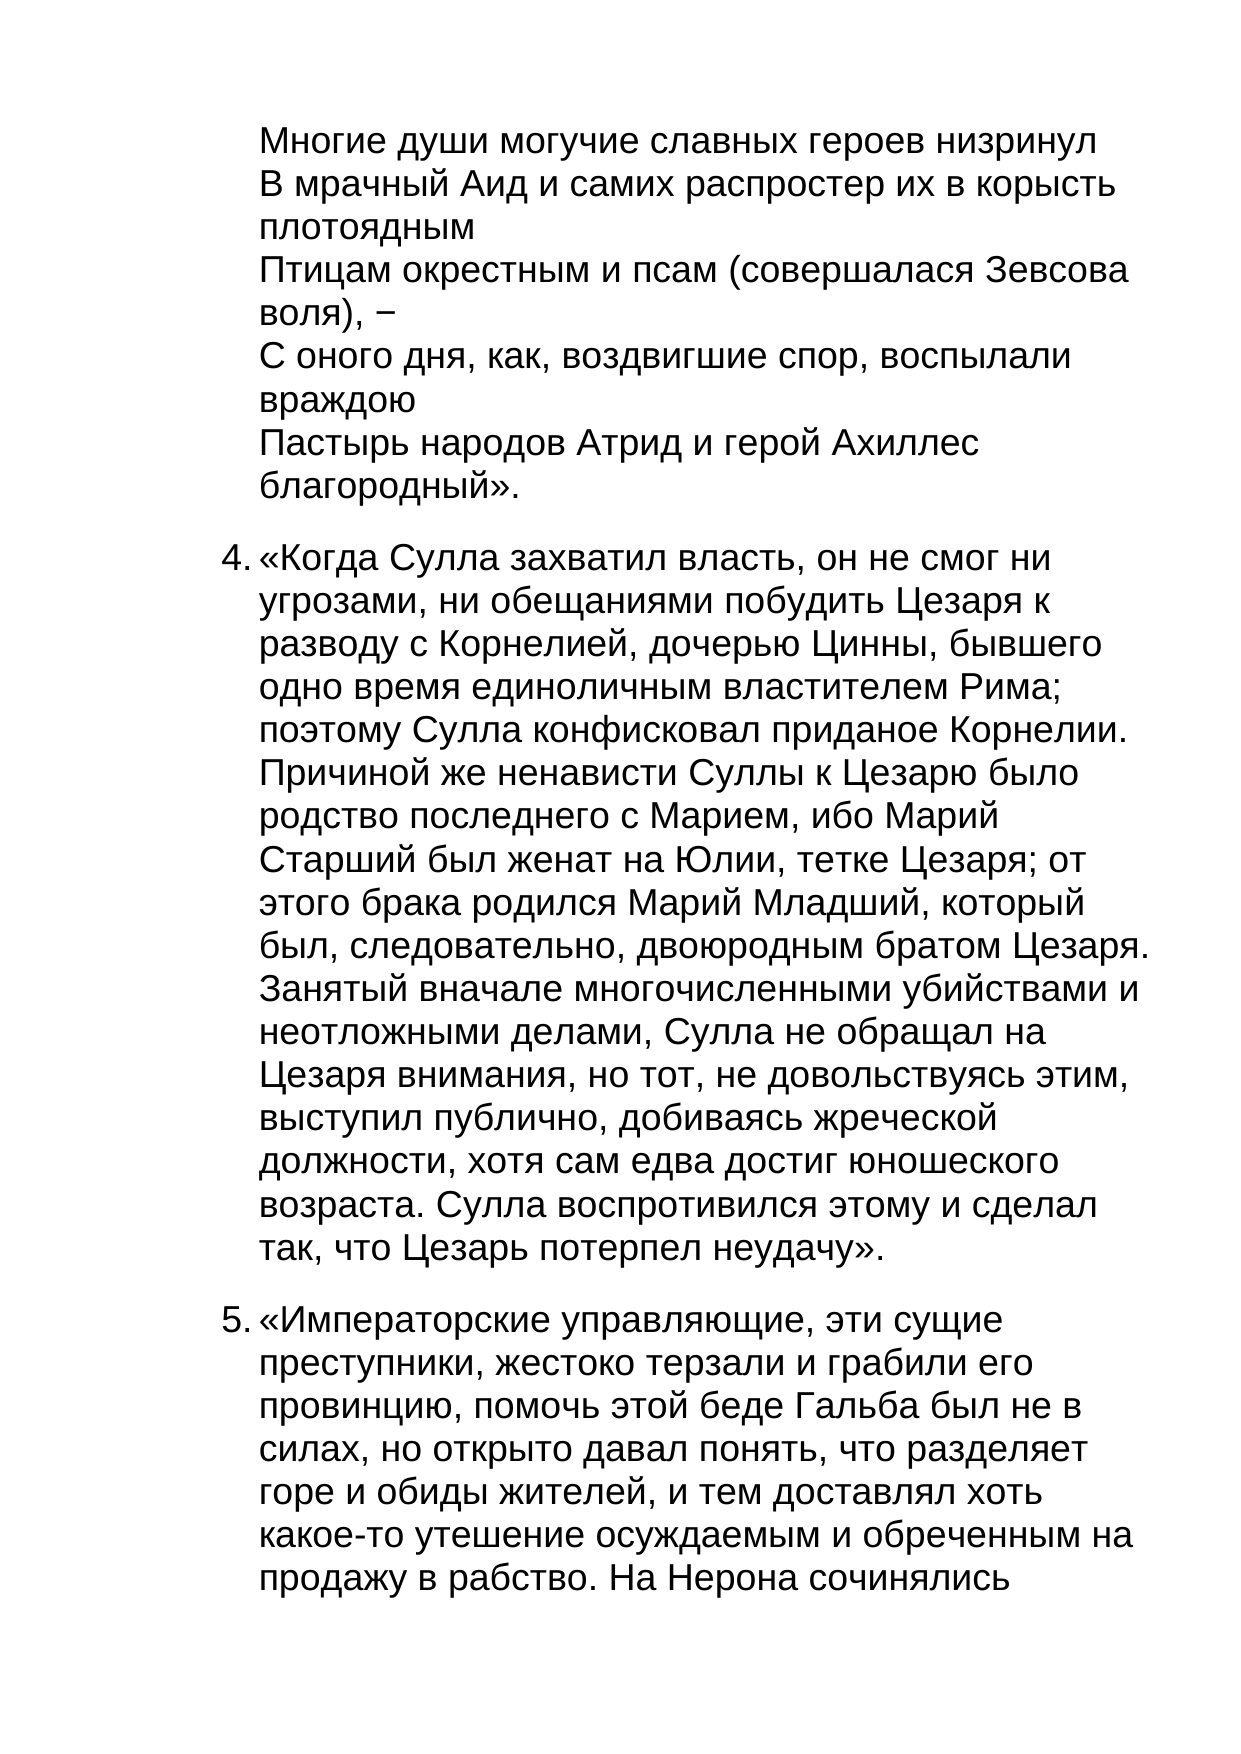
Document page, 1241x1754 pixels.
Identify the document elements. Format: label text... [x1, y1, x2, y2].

list «Гнев, богиня, воспой Ахиллеса, Пелеева сына, Грозный, который ахеянам тысячи бедствий соделал: Многие души могучие славных героев низринул В мрачный Аид и самих распростер их в корысть плотоядным Птицам окрестным и псам (совершалася Зевсова воля), − С оного дня, как, воздвигшие спор, воспылали враждою Пастырь народов Атрид и герой Ахиллес благородный». [221, 118, 1152, 664]
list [221, 1426, 1152, 1599]
list «Когда Сулла захватил власть, он не смог ни угрозами, ни обещаниями побудить Цезаря к разводу с Корнелией, дочерью Цинны, бывшего одно время единоличным властителем Рима; поэтому Сулла конфисковал приданое Корнелии. Причиной же ненависти Суллы к Цезарю было родство последнего с Марием, ибо Марий Старший был женат на Юлии, тетке Цезаря; от этого брака родился Марий Младший, который был, следовательно, двоюродным братом Цезаря. Занятый вначале многочисленными убийствами и неотложными делами, Сулла не обращал на Цезаря внимания, но тот, не довольствуясь этим, выступил публично, добиваясь жреческой должности, хотя сам едва достиг юношеского возраста. Сулла воспротивился этому и сделал так, что Цезарь потерпел неудачу». [221, 664, 1152, 1426]
